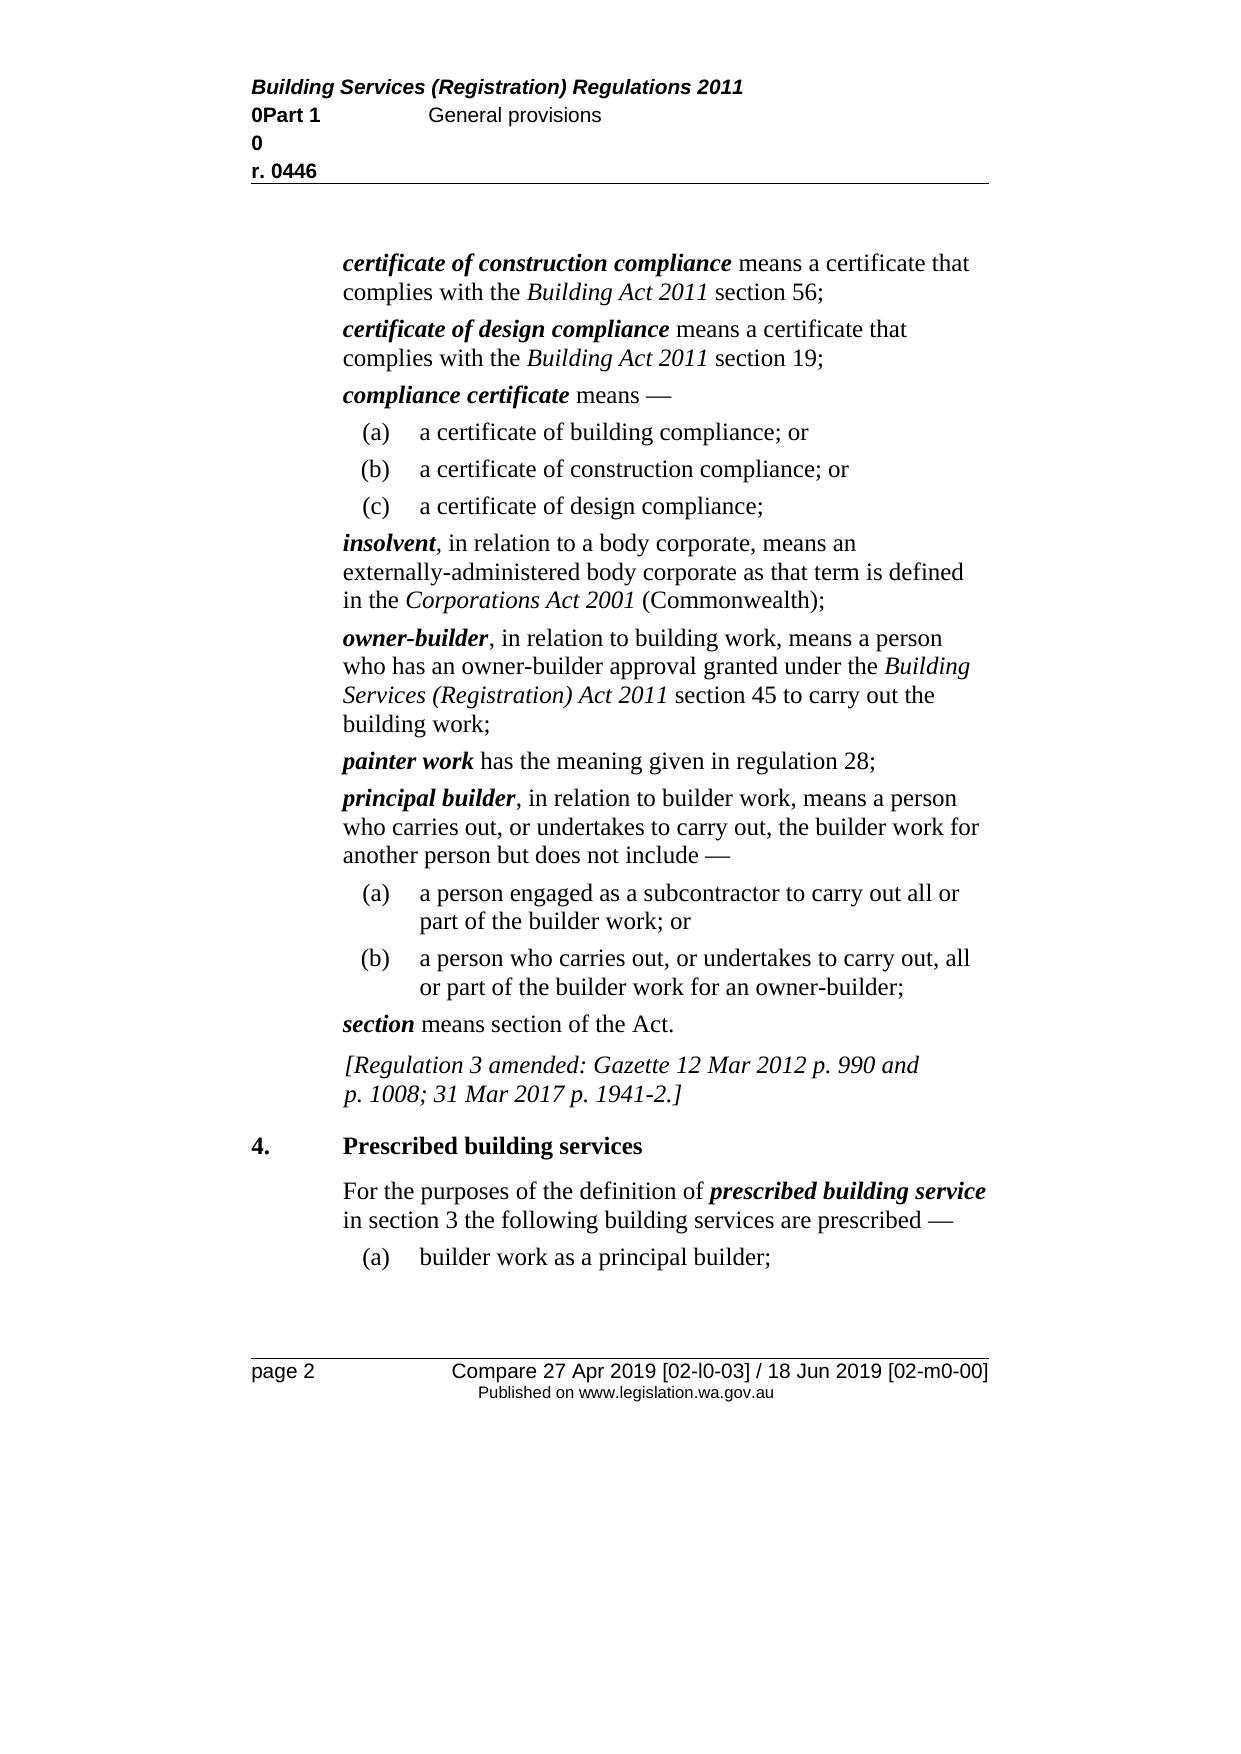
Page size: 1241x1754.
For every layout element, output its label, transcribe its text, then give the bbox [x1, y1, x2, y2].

text [Regulation 3 amended: Gazette 12 Mar 2012 p. 990 and p. 1008; 31 Mar 2017 p. 1941-2.] [251, 1051, 989, 1108]
text insolvent, in relation to a body corporate, means an externally-administered body corporate as that term is defined in the Corporations Act 2001 (Commonwealth); [251, 528, 989, 614]
text certificate of design compliance means a certificate that complies with the Building Act 2011 section 19; [251, 314, 989, 371]
subtitle 4. Prescribed building services [251, 1131, 989, 1160]
text compliance certificate means — [251, 380, 989, 408]
text (b) a certificate of construction compliance; or [251, 454, 989, 483]
text owner-builder, in relation to building work, means a person who has an owner-builder approval granted under the Building Services (Registration) Act 2011 section 45 to carry out the building work; [251, 623, 989, 738]
text (a) a person engaged as a subcontractor to carry out all or part of the builder work; or [251, 878, 989, 935]
text For the purposes of the definition of prescribed building service in section 3 the following building services are prescribed — [251, 1176, 989, 1234]
text certificate of construction compliance means a certificate that complies with the Building Act 2011 section 56; [251, 248, 989, 306]
text (a) builder work as a principal builder; [251, 1242, 989, 1271]
text section means section of the Act. [251, 1009, 989, 1038]
text (c) a certificate of design compliance; [251, 491, 989, 520]
text principal builder, in relation to builder work, means a person who carries out, or undertakes to carry out, the builder work for another person but does not include — [251, 783, 989, 869]
text painter work has the meaning given in regulation 28; [251, 746, 989, 775]
text (a) a certificate of building compliance; or [251, 417, 989, 446]
text (b) a person who carries out, or undertakes to carry out, all or part of the builder work for an owner-builder; [251, 943, 989, 1001]
